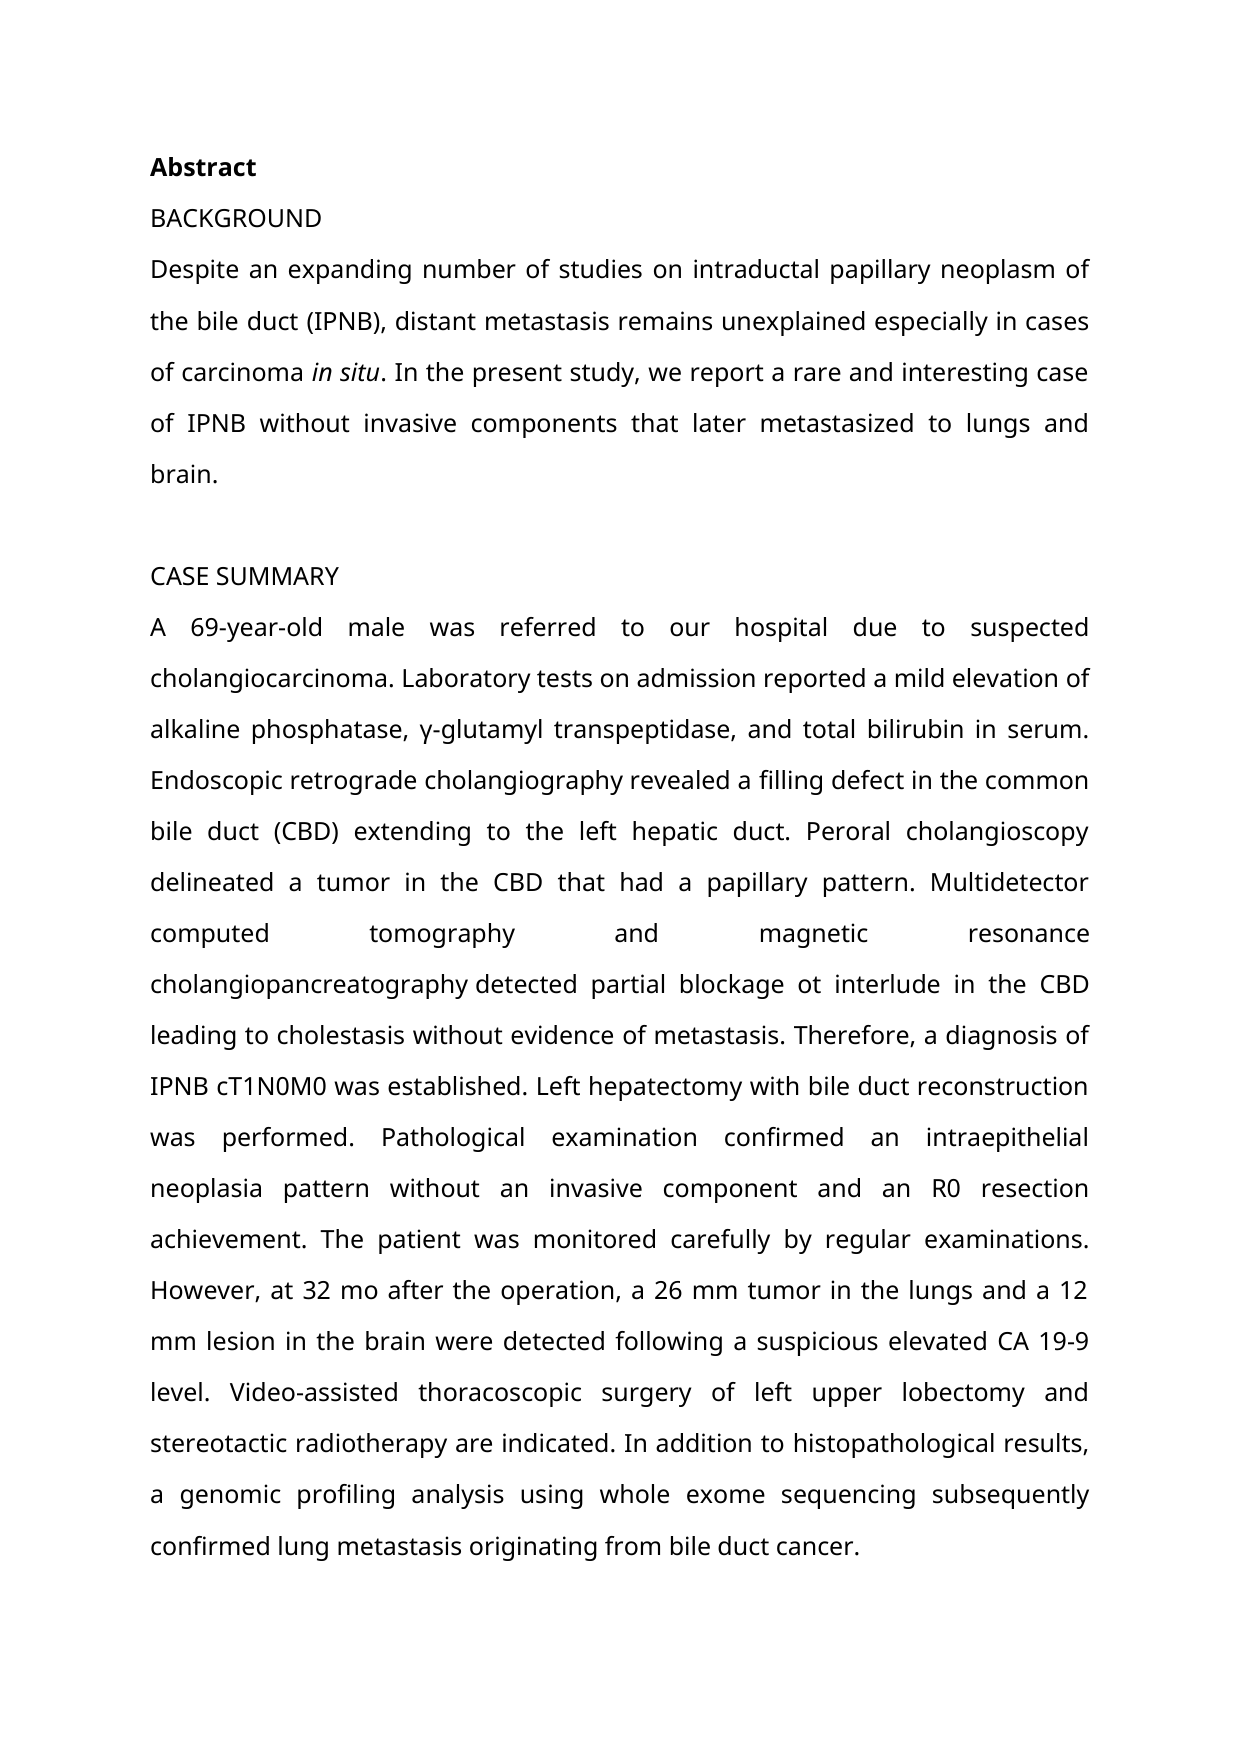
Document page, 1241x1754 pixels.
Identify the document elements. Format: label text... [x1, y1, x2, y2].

text Despite an expanding number of studies on intraductal papillary neoplasm of the bile duct (IPNB), distant metastasis remains unexplained especially in cases of carcinoma in situ. In the present study, we report a rare and interesting case of IPNB without invasive components that later metastasized to lungs and brain. [150, 252, 1090, 490]
text BACKGROUND [150, 201, 1090, 235]
text A 69-year-old male was referred to our hospital due to suspected cholangiocarcinoma. Laboratory tests on admission reported a mild elevation of alkaline phosphatase, γ-glutamyl transpeptidase, and total bilirubin in serum. Endoscopic retrograde cholangiography revealed a ﬁlling defect in the common bile duct (CBD) extending to the left hepatic duct. Peroral cholangioscopy delineated a tumor in the CBD that had a papillary pattern. Multidetector computed tomography and magnetic resonance cholangiopancreatography detected partial blockage ot interlude in the CBD leading to cholestasis without evidence of metastasis. Therefore, a diagnosis of IPNB cT1N0M0 was established. Left hepatectomy with bile duct reconstruction was performed. Pathological examination confirmed an intraepithelial neoplasia pattern without an invasive component and an R0 resection achievement. The patient was monitored carefully by regular examinations. However, at 32 mo after the operation, a 26 mm tumor in the lungs and a 12 mm lesion in the brain were detected following a suspicious elevated CA 19-9 level. Video-assisted thoracoscopic surgery of left upper lobectomy and stereotactic radiotherapy are indicated. In addition to histopathological results, a genomic profiling analysis using whole exome sequencing subsequently confirmed lung metastasis originating from bile duct cancer. [150, 609, 1090, 1562]
text Abstract [150, 150, 1090, 184]
text CASE SUMMARY [150, 558, 1090, 592]
